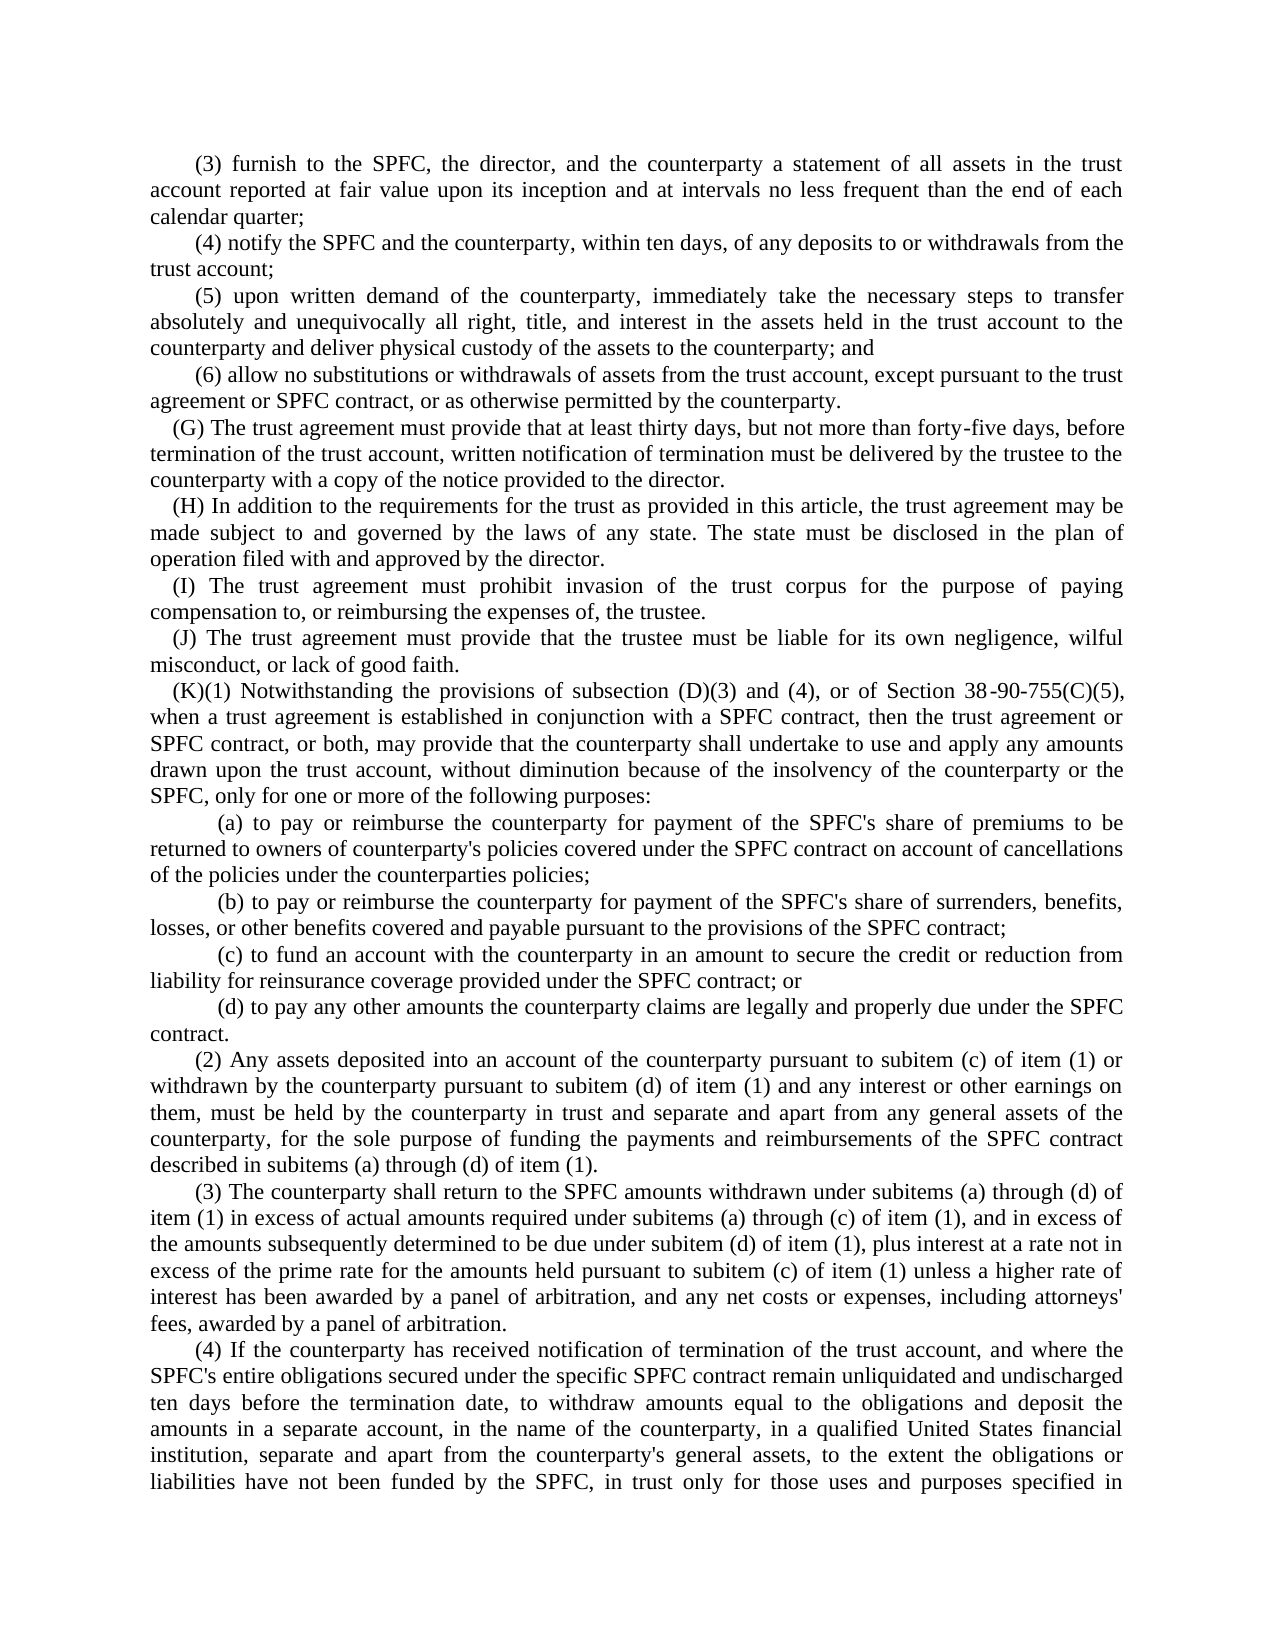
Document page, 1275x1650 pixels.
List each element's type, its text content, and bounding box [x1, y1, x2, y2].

text (2) Any assets deposited into an account of the counterparty pursuant to subitem (c) of item (1) or withdrawn by the counterparty pursuant to subitem (d) of item (1) and any interest or other earnings on them, must be held by the counterparty in trust and separate and apart from any general assets of the counterparty, for the sole purpose of funding the payments and reimbursements of the SPFC contract described in subitems (a) through (d) of item (1). [150, 1046, 1125, 1178]
text (3) furnish to the SPFC, the director, and the counterparty a statement of all assets in the trust account reported at fair value upon its inception and at intervals no less frequent than the end of each calendar quarter; [150, 150, 1125, 229]
text (I) The trust agreement must prohibit invasion of the trust corpus for the purpose of paying compensation to, or reimbursing the expenses of, the trustee. [150, 572, 1125, 624]
text (J) The trust agreement must provide that the trustee must be liable for its own negligence, wilful misconduct, or lack of good faith. [150, 624, 1125, 677]
text (H) In addition to the requirements for the trust as provided in this article, the trust agreement may be made subject to and governed by the laws of any state. The state must be disclosed in the plan of operation filed with and approved by the director. [150, 493, 1125, 572]
text (3) The counterparty shall return to the SPFC amounts withdrawn under subitems (a) through (d) of item (1) in excess of actual amounts required under subitems (a) through (c) of item (1), and in excess of the amounts subsequently determined to be due under subitem (d) of item (1), plus interest at a rate not in excess of the prime rate for the amounts held pursuant to subitem (c) of item (1) unless a higher rate of interest has been awarded by a panel of arbitration, and any net costs or expenses, including attorneys' fees, awarded by a panel of arbitration. [150, 1178, 1125, 1336]
text (a) to pay or reimburse the counterparty for payment of the SPFC's share of premiums to be returned to owners of counterparty's policies covered under the SPFC contract on account of cancellations of the policies under the counterparties policies; [150, 809, 1125, 888]
text (d) to pay any other amounts the counterparty claims are legally and properly due under the SPFC contract. [150, 993, 1125, 1046]
text (K)(1) Notwithstanding the provisions of subsection (D)(3) and (4), or of Section 38-90-755(C)(5), when a trust agreement is established in conjunction with a SPFC contract, then the trust agreement or SPFC contract, or both, may provide that the counterparty shall undertake to use and apply any amounts drawn upon the trust account, without diminution because of the insolvency of the counterparty or the SPFC, only for one or more of the following purposes: [150, 677, 1125, 809]
text (4) notify the SPFC and the counterparty, within ten days, of any deposits to or withdrawals from the trust account; [150, 229, 1125, 282]
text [150, 1336, 1125, 1494]
text (b) to pay or reimburse the counterparty for payment of the SPFC's share of surrenders, benefits, losses, or other benefits covered and payable pursuant to the provisions of the SPFC contract; [150, 888, 1125, 941]
text (6) allow no substitutions or withdrawals of assets from the trust account, except pursuant to the trust agreement or SPFC contract, or as otherwise permitted by the counterparty. [150, 361, 1125, 413]
text (c) to fund an account with the counterparty in an amount to secure the credit or reduction from liability for reinsurance coverage provided under the SPFC contract; or [150, 941, 1125, 993]
text (5) upon written demand of the counterparty, immediately take the necessary steps to transfer absolutely and unequivocally all right, title, and interest in the assets held in the trust account to the counterparty and deliver physical custody of the assets to the counterparty; and [150, 282, 1125, 361]
text (G) The trust agreement must provide that at least thirty days, but not more than forty-five days, before termination of the trust account, written notification of termination must be delivered by the trustee to the counterparty with a copy of the notice provided to the director. [150, 413, 1125, 493]
